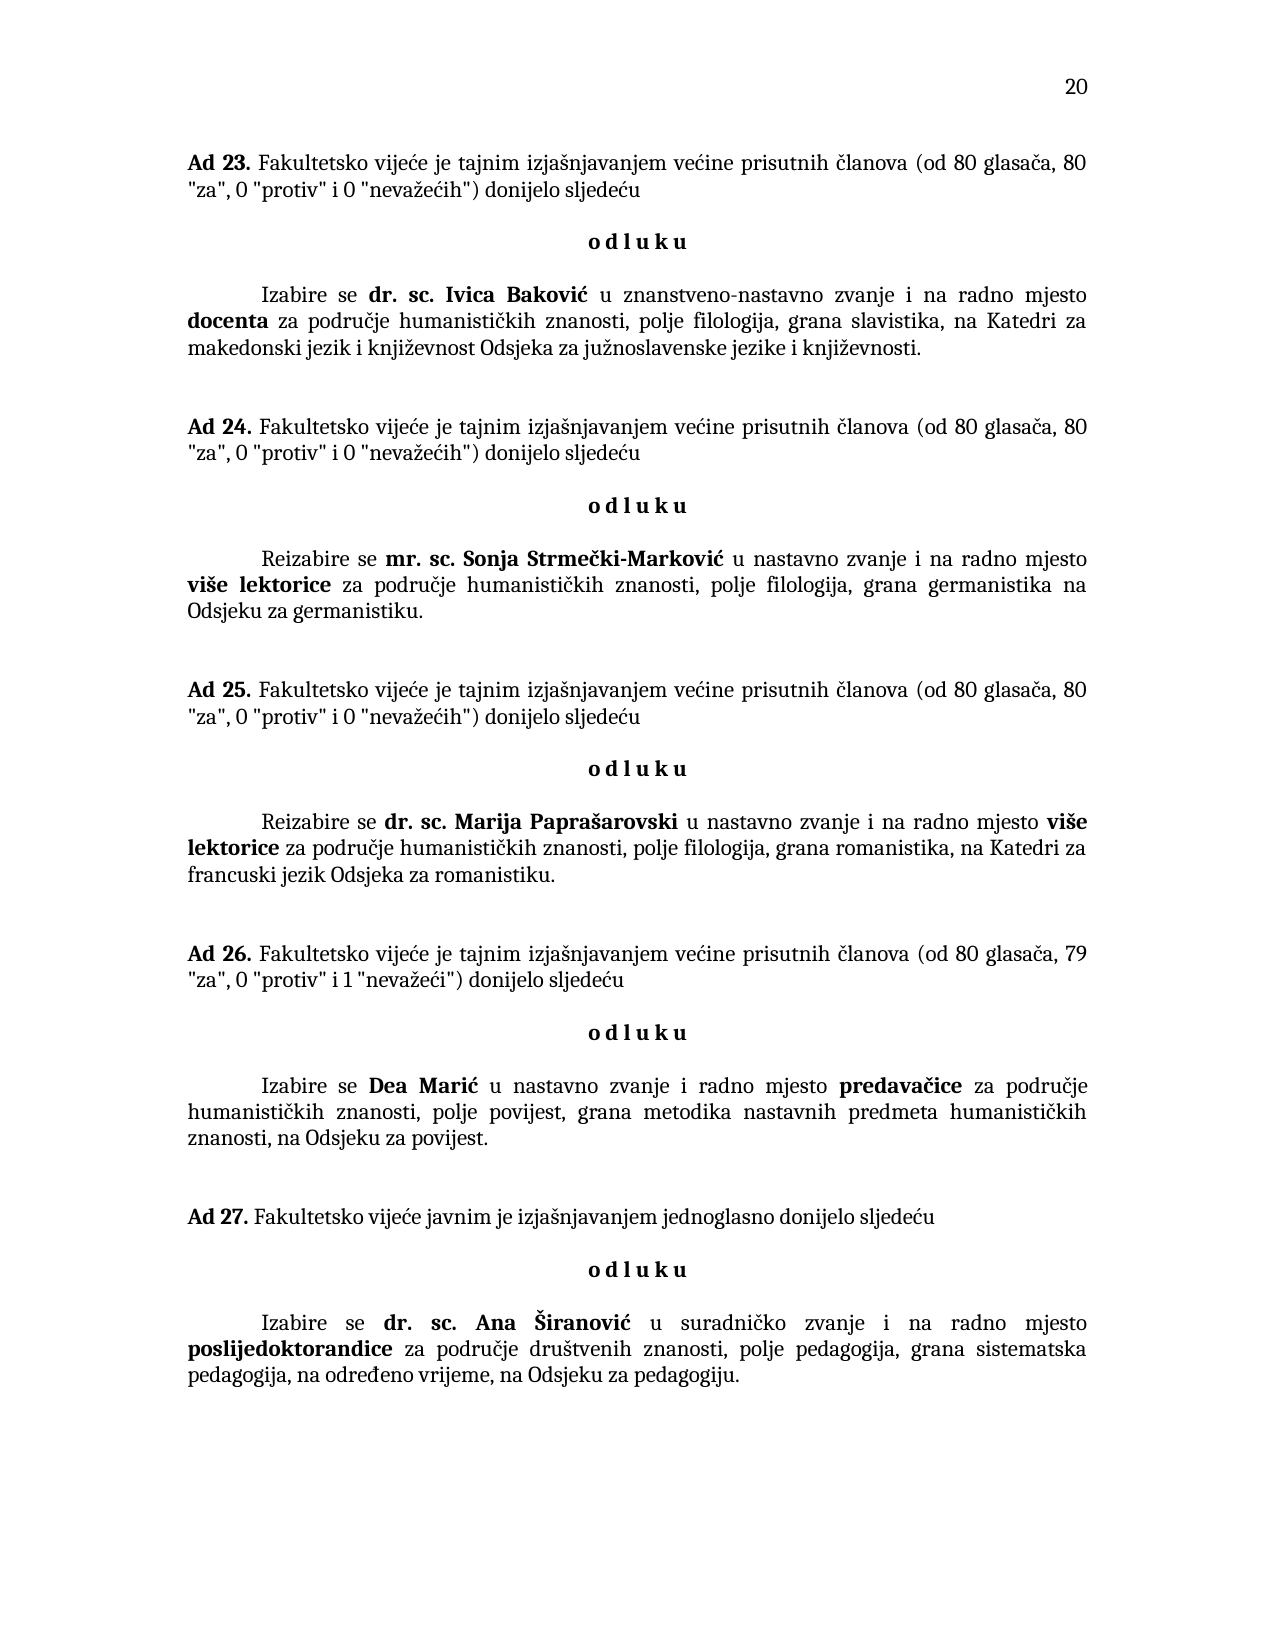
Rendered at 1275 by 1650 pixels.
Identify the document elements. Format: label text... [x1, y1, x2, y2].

text o d l u k u [187, 229, 1088, 255]
text Ad 27. Fakultetsko vijeće javnim je izjašnjavanjem jednoglasno donijelo sljedeću [187, 1204, 1088, 1231]
text Ad 25. Fakultetsko vijeće je tajnim izjašnjavanjem većine prisutnih članova (od 80 glasača, 80 "za", 0 "protiv" i 0 "nevažećih") donijelo sljedeću [187, 677, 1088, 730]
text Ad 23. Fakultetsko vijeće je tajnim izjašnjavanjem većine prisutnih članova (od 80 glasača, 80 "za", 0 "protiv" i 0 "nevažećih") donijelo sljedeću [187, 150, 1088, 203]
text Izabire se Dea Marić u nastavno zvanje i radno mjesto predavačice za područje humanističkih znanosti, polje povijest, grana metodika nastavnih predmeta humanističkih znanosti, na Odsjeku za povijest. [187, 1072, 1088, 1151]
text Reizabire se dr. sc. Marija Paprašarovski u nastavno zvanje i na radno mjesto više lektorice za područje humanističkih znanosti, polje filologija, grana romanistika, na Katedri za francuski jezik Odsjeka za romanistiku. [187, 809, 1088, 888]
text o d l u k u [187, 756, 1088, 782]
text Ad 24. Fakultetsko vijeće je tajnim izjašnjavanjem većine prisutnih članova (od 80 glasača, 80 "za", 0 "protiv" i 0 "nevažećih") donijelo sljedeću [187, 413, 1088, 466]
text Izabire se dr. sc. Ana Širanović u suradničko zvanje i na radno mjesto poslijedoktorandice za područje društvenih znanosti, polje pedagogija, grana sistematska pedagogija, na određeno vrijeme, na Odsjeku za pedagogiju. [187, 1309, 1088, 1389]
text Ad 26. Fakultetsko vijeće je tajnim izjašnjavanjem većine prisutnih članova (od 80 glasača, 79 "za", 0 "protiv" i 1 "nevažeći") donijelo sljedeću [187, 941, 1088, 993]
text o d l u k u [187, 493, 1088, 519]
text Reizabire se mr. sc. Sonja Strmečki-Marković u nastavno zvanje i na radno mjesto više lektorice za područje humanističkih znanosti, polje filologija, grana germanistika na Odsjeku za germanistiku. [187, 545, 1088, 624]
text o d l u k u [187, 1257, 1088, 1283]
text o d l u k u [187, 1020, 1088, 1046]
text Izabire se dr. sc. Ivica Baković u znanstveno-nastavno zvanje i na radno mjesto docenta za područje humanističkih znanosti, polje filologija, grana slavistika, na Katedri za makedonski jezik i književnost Odsjeka za južnoslavenske jezike i književnosti. [187, 282, 1088, 361]
